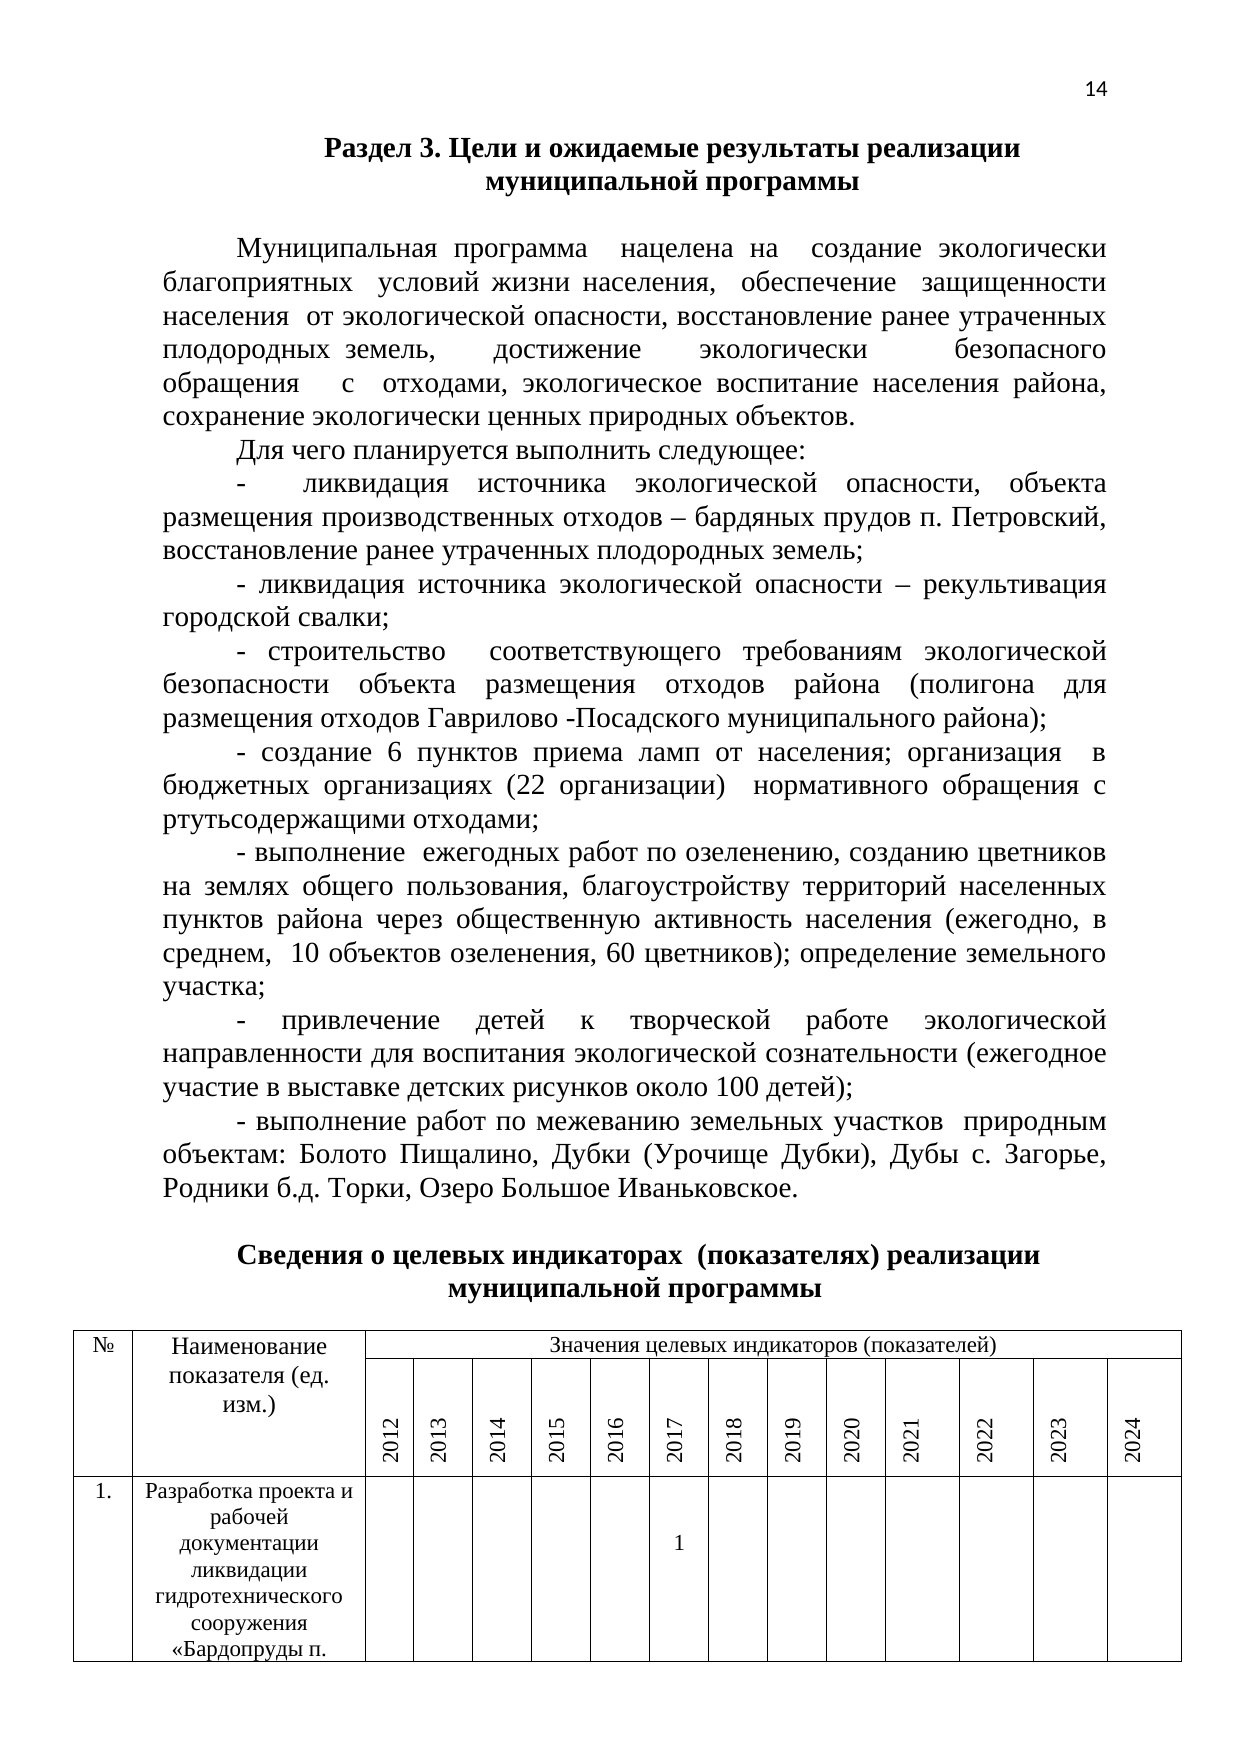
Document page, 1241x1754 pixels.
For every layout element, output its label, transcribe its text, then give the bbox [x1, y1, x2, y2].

table_cell 2015 [532, 1359, 590, 1476]
text - выполнение ежегодных работ по озеленению, созданию цветников на землях общего пользования, благоустройству территорий населенных пунктов района через общественную активность населения (ежегодно, в среднем, 10 объектов озеленения, 60 цветников); определение земельного участка; [162, 834, 1107, 1002]
text Сведения о целевых индикаторах (показателях) реализации [162, 1237, 1107, 1270]
text Для чего планируется выполнить следующее: [162, 432, 1107, 465]
table_cell 2019 [768, 1359, 826, 1476]
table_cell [133, 1477, 365, 1661]
table_cell 2016 [591, 1359, 649, 1476]
table_header Наименование показателя (ед. изм.) [133, 1331, 365, 1476]
table_cell [709, 1477, 767, 1661]
table_header Значения целевых индикаторов (показателей) [366, 1331, 1181, 1358]
text - строительство соответствующего требованиям экологической безопасности объекта размещения отходов района (полигона для размещения отходов Гаврилово -Посадского муниципального района); [162, 633, 1107, 734]
table_cell 2012 [366, 1359, 413, 1476]
table_cell [366, 1477, 413, 1661]
table_cell [591, 1477, 649, 1661]
table_cell 2024 [1108, 1359, 1181, 1476]
table_cell [532, 1477, 590, 1661]
table_cell [1108, 1477, 1181, 1661]
table_cell 2018 [709, 1359, 767, 1476]
text - выполнение работ по межеванию земельных участков природным объектам: Болото Пищалино, Дубки (Урочище Дубки), Дубы с. Загорье, Родники б.д. Торки, Озеро Большое Иваньковское. [162, 1103, 1107, 1203]
text - ликвидация источника экологической опасности, объекта размещения производственных отходов – бардяных прудов п. Петровский, восстановление ранее утраченных плодородных земель; [162, 465, 1107, 566]
table_cell 2014 [473, 1359, 531, 1476]
table_cell [886, 1477, 959, 1661]
table_cell [768, 1477, 826, 1661]
text муниципальной программы [162, 1270, 1107, 1304]
table_cell 2020 [827, 1359, 885, 1476]
table_cell 2017 [650, 1359, 708, 1476]
table_cell [473, 1477, 531, 1661]
table_cell 2023 [1034, 1359, 1107, 1476]
table_cell 2013 [414, 1359, 472, 1476]
text - создание 6 пунктов приема ламп от населения; организация в бюджетных организациях (22 организации) нормативного обращения с ртутьсодержащими отходами; [162, 734, 1107, 834]
table_cell 1. [74, 1477, 132, 1661]
table_cell [827, 1477, 885, 1661]
table_cell 2021 [886, 1359, 959, 1476]
table_cell [1034, 1477, 1107, 1661]
table_cell [960, 1477, 1033, 1661]
text - ликвидация источника экологической опасности – рекультивация городской свалки; [162, 566, 1107, 633]
table_cell 1 [650, 1477, 708, 1661]
table_cell [414, 1477, 472, 1661]
text - привлечение детей к творческой работе экологической направленности для воспитания экологической сознательности (ежегодное участие в выставке детских рисунков около 100 детей); [162, 1002, 1107, 1103]
text Муниципальная программа нацелена на создание экологически благоприятных условий жизни населения, обеспечение защищенности населения от экологической опасности, восстановление ранее утраченных плодородных земель, достижение экологически безопасного обращения с отходами, экологическое воспитание населения района, сохранение экологически ценных природных объектов. [162, 231, 1107, 432]
table_header № [74, 1331, 132, 1476]
list Раздел 3. Цели и ожидаемые результаты реализации муниципальной программы [237, 130, 1107, 197]
table_cell 2022 [960, 1359, 1033, 1476]
